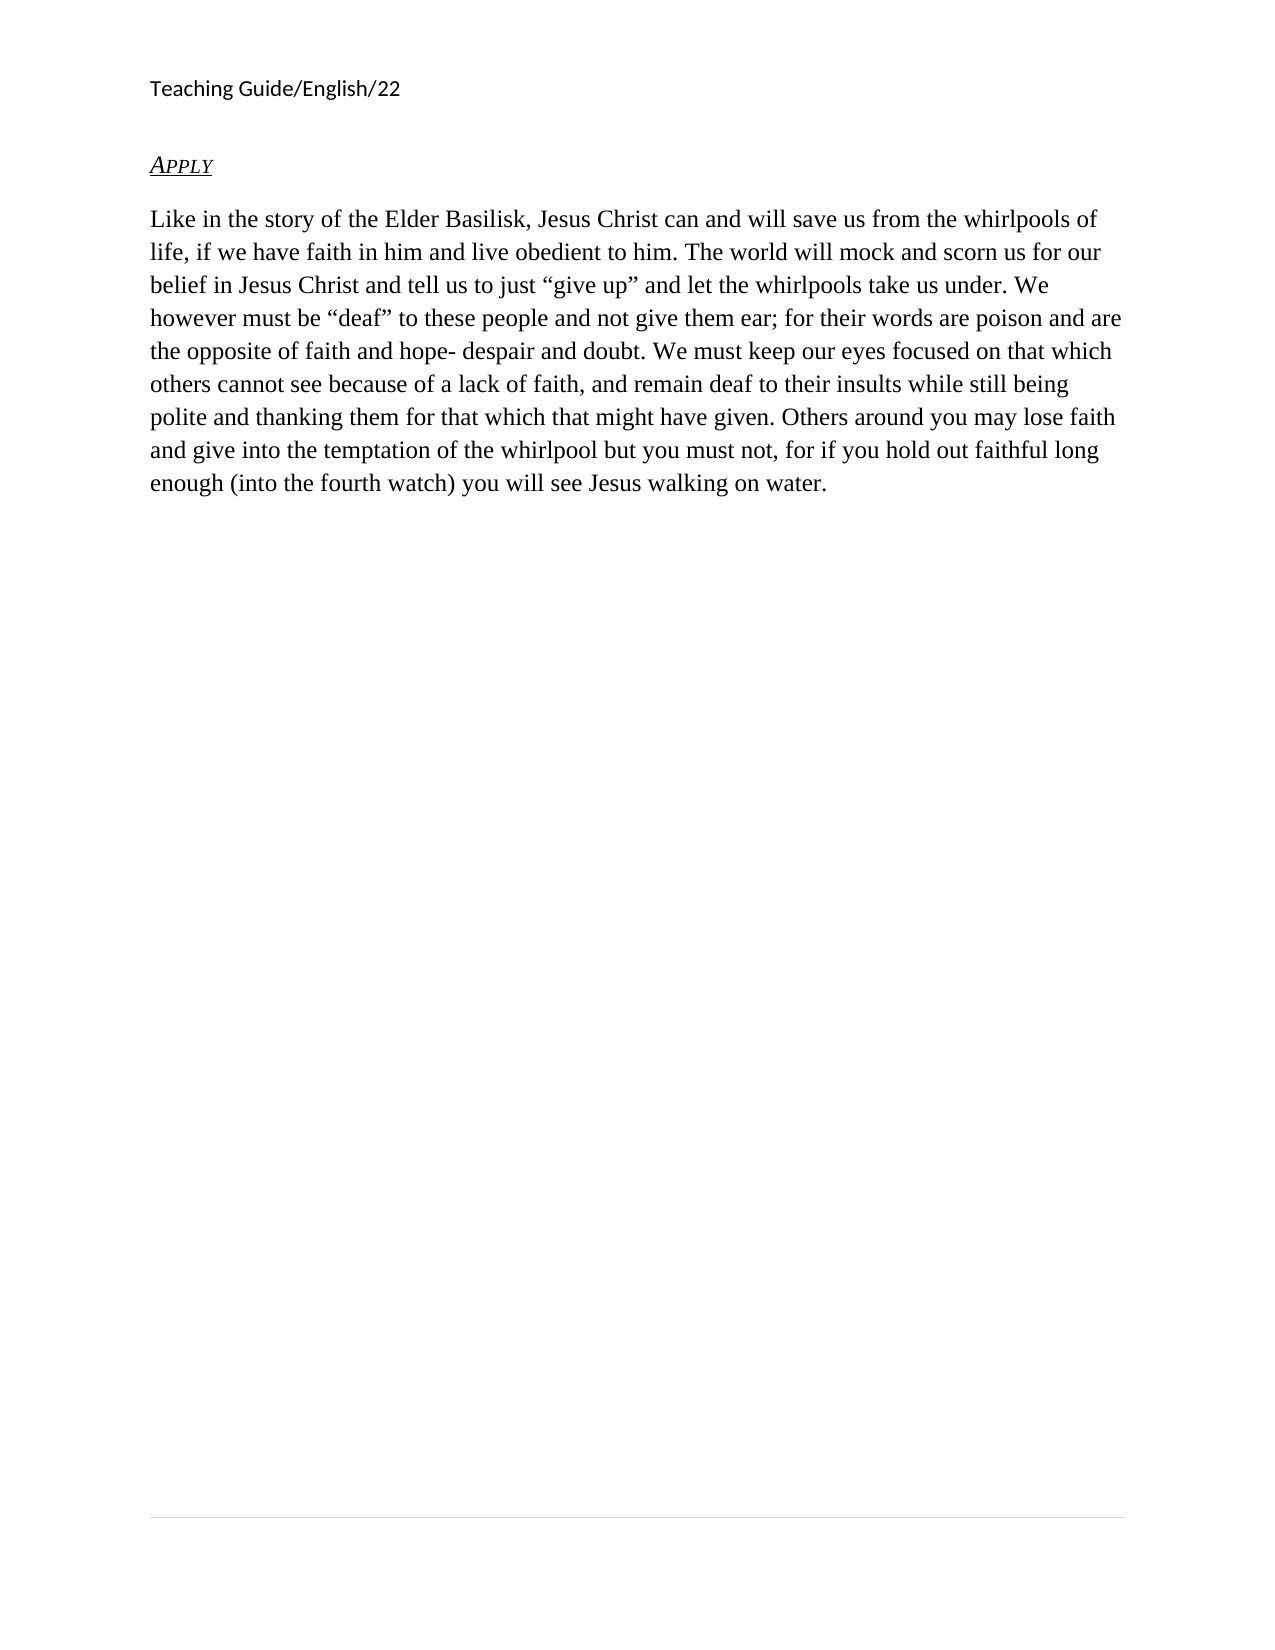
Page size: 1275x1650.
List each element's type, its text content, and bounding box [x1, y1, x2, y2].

text Like in the story of the Elder Basilisk, Jesus Christ can and will save us from the whirlpools of life, if we have faith in him and live obedient to him. The world will mock and scorn us for our belief in Jesus Christ and tell us to just “give up” and let the whirlpools take us under. We however must be “deaf” to these people and not give them ear; for their words are poison and are the opposite of faith and hope- despair and doubt. We must keep our eyes focused on that which others cannot see because of a lack of faith, and remain deaf to their insults while still being polite and thanking them for that which that might have given. Others around you may lose faith and give into the temptation of the whirlpool but you must not, for if you hold out faithful long enough (into the fourth watch) you will see Jesus walking on water. [150, 204, 1125, 497]
text Apply [150, 150, 1125, 179]
